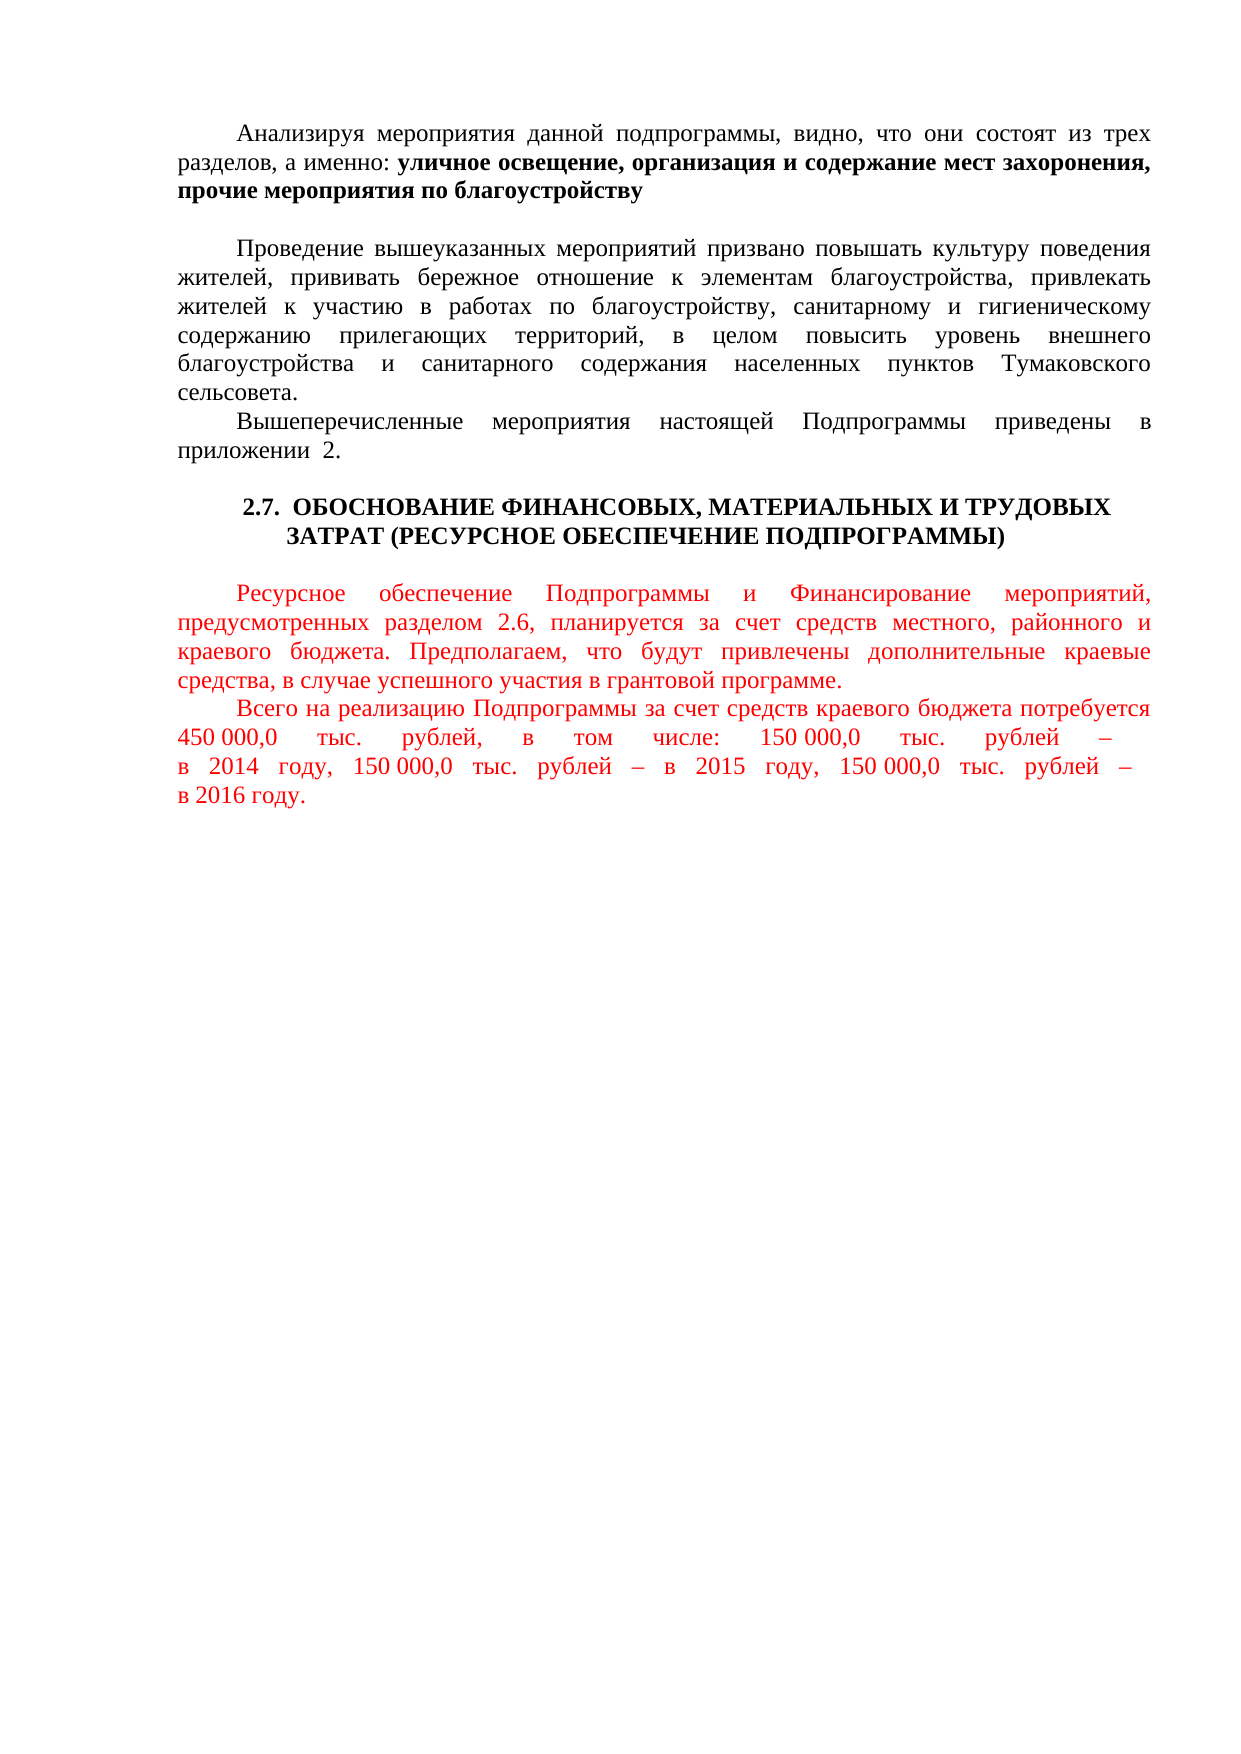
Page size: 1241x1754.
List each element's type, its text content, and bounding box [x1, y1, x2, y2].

text Анализируя мероприятия данной подпрограммы, видно, что они состоят из трех разделов, а именно: уличное освещение, организация и содержание мест захоронения, прочие мероприятия по благоустройству [177, 118, 1152, 204]
text ЗАТРАТ (РЕСУРСНОЕ ОБЕСПЕЧЕНИЕ ПОДПРОГРАММЫ) [177, 521, 1152, 550]
text Ресурсное обеспечение Подпрограммы и Финансирование мероприятий, предусмотренных разделом 2.6, планируется за счет средств местного, районного и краевого бюджета. Предполагаем, что будут привлечены дополнительные краевые средства, в случае успешного участия в грантовой программе. [177, 578, 1152, 693]
text 2.7. ОБОСНОВАНИЕ ФИНАНСОВЫХ, МАТЕРИАЛЬНЫХ И ТРУДОВЫХ [177, 492, 1152, 521]
text Вышеперечисленные мероприятия настоящей Подпрограммы приведены в приложении 2. [177, 406, 1152, 463]
text Проведение вышеуказанных мероприятий призвано повышать культуру поведения жителей, прививать бережное отношение к элементам благоустройства, привлекать жителей к участию в работах по благоустройству, санитарному и гигиеническому содержанию прилегающих территорий, в целом повысить уровень внешнего благоустройства и санитарного содержания населенных пунктов Тумаковского сельсовета. [177, 233, 1152, 406]
text Всего на реализацию Подпрограммы за счет средств краевого бюджета потребуется 450 000,0 тыс. рублей, в том числе: 150 000,0 тыс. рублей – в 2014 году, 150 000,0 тыс. рублей – в 2015 году, 150 000,0 тыс. рублей – в 2016 году. [177, 693, 1152, 808]
